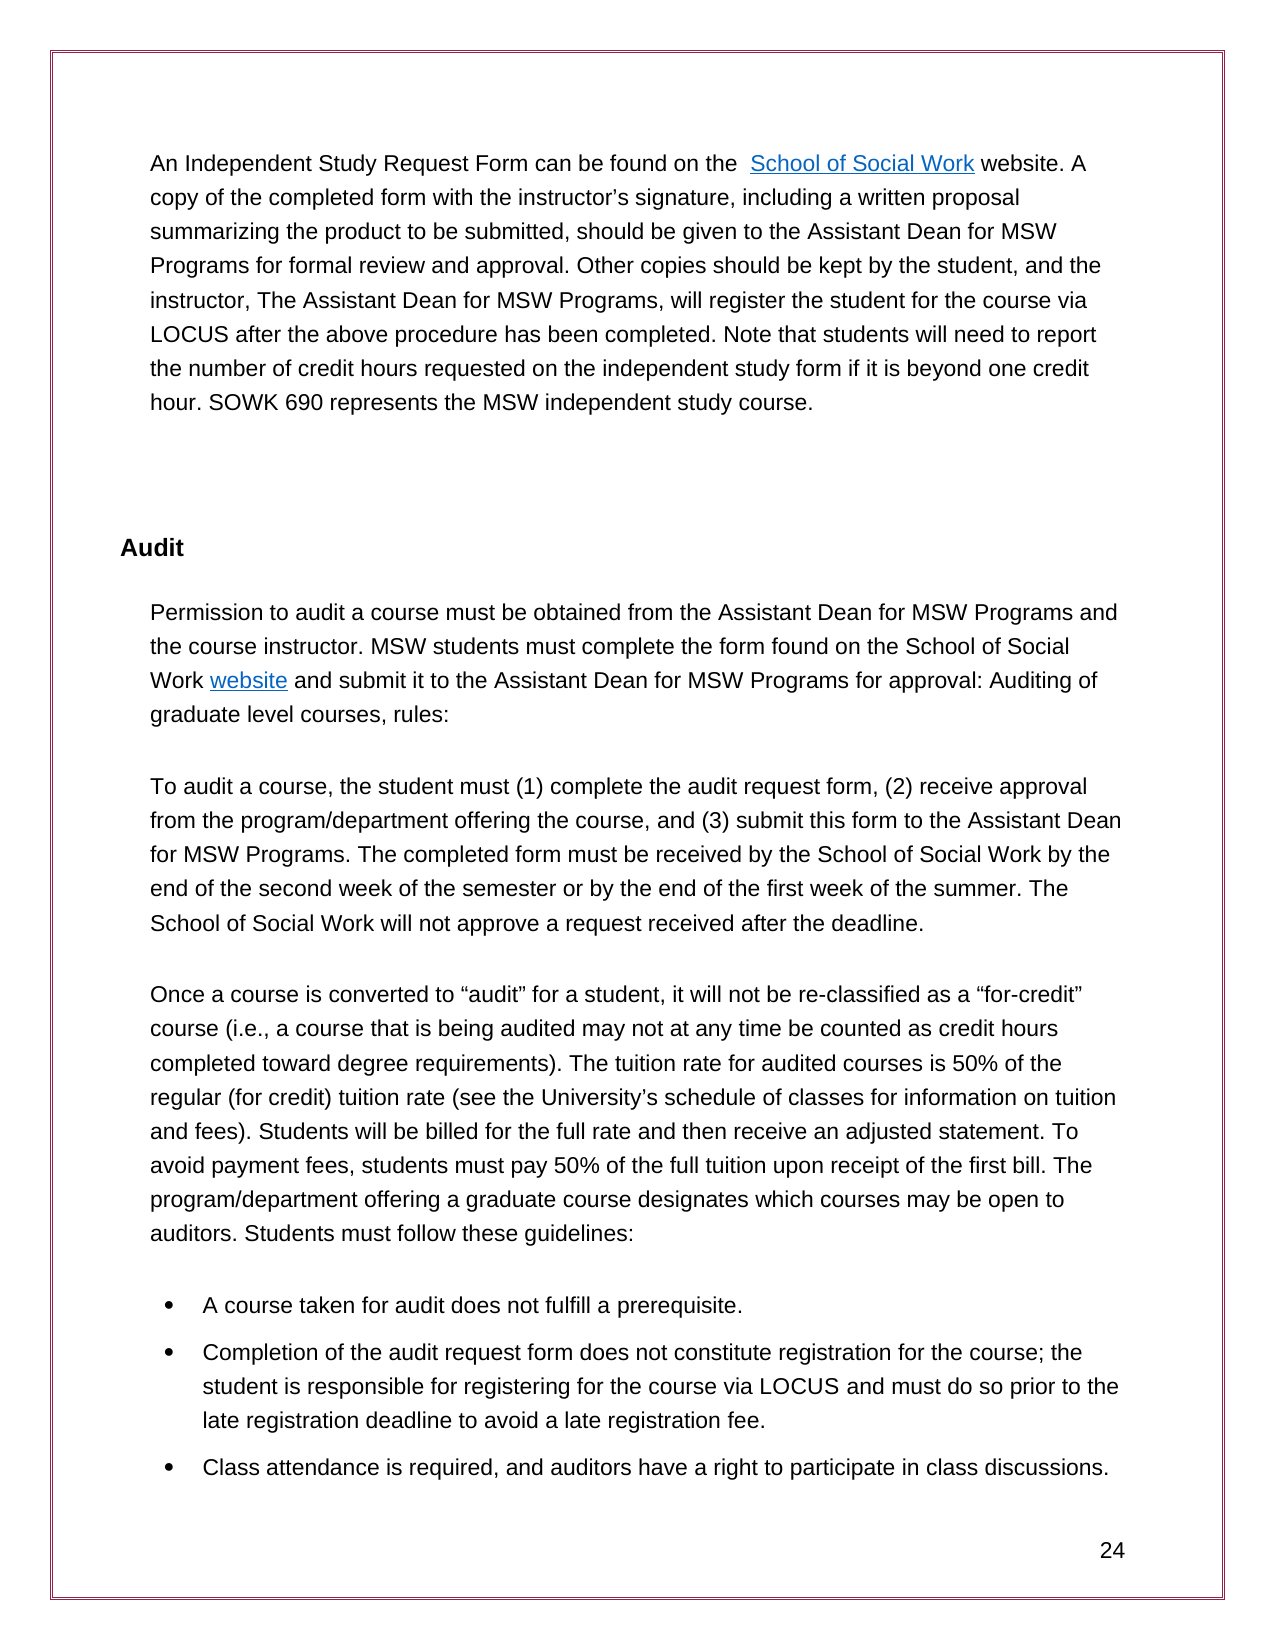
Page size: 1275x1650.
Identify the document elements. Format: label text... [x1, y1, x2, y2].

text An Independent Study Request Form can be found on the School of Social Work website. A copy of the completed form with the instructor’s signature, including a written proposal summarizing the product to be submitted, should be given to the Assistant Dean for MSW Programs for formal review and approval. Other copies should be kept by the student, and the instructor, The Assistant Dean for MSW Programs, will register the student for the course via LOCUS after the above procedure has been completed. Note that students will need to report the number of credit hours requested on the independent study form if it is beyond one credit hour. SOWK 690 represents the MSW independent study course. [150, 150, 1125, 416]
text Permission to audit a course must be obtained from the Assistant Dean for MSW Programs and the course instructor. MSW students must complete the form found on the School of Social Work website and submit it to the Assistant Dean for MSW Programs for approval: Auditing of graduate level courses, rules: [150, 599, 1125, 728]
subtitle Audit [120, 532, 1125, 561]
list Completion of the audit request form does not constitute registration for the course; the student is responsible for registering for the course via LOCUS and must do so prior to the late registration deadline to avoid a late registration fee. [165, 1339, 1125, 1433]
text Once a course is converted to “audit” for a student, it will not be re-classified as a “for-credit” course (i.e., a course that is being audited may not at any time be counted as credit hours completed toward degree requirements). The tuition rate for audited courses is 50% of the regular (for credit) tuition rate (see the University’s schedule of classes for information on tuition and fees). Students will be billed for the full rate and then receive an adjusted statement. To avoid payment fees, students must pay 50% of the full tuition upon receipt of the first bill. The program/department offering a graduate course designates which courses may be open to auditors. Students must follow these guidelines: [150, 981, 1125, 1247]
text To audit a course, the student must (1) complete the audit request form, (2) receive approval from the program/department offering the course, and (3) submit this form to the Assistant Dean for MSW Programs. The completed form must be received by the School of Social Work by the end of the second week of the semester or by the end of the first week of the summer. The School of Social Work will not approve a request received after the deadline. [150, 773, 1125, 936]
list A course taken for audit does not fulfill a prerequisite. [165, 1292, 1125, 1318]
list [165, 1454, 1125, 1480]
